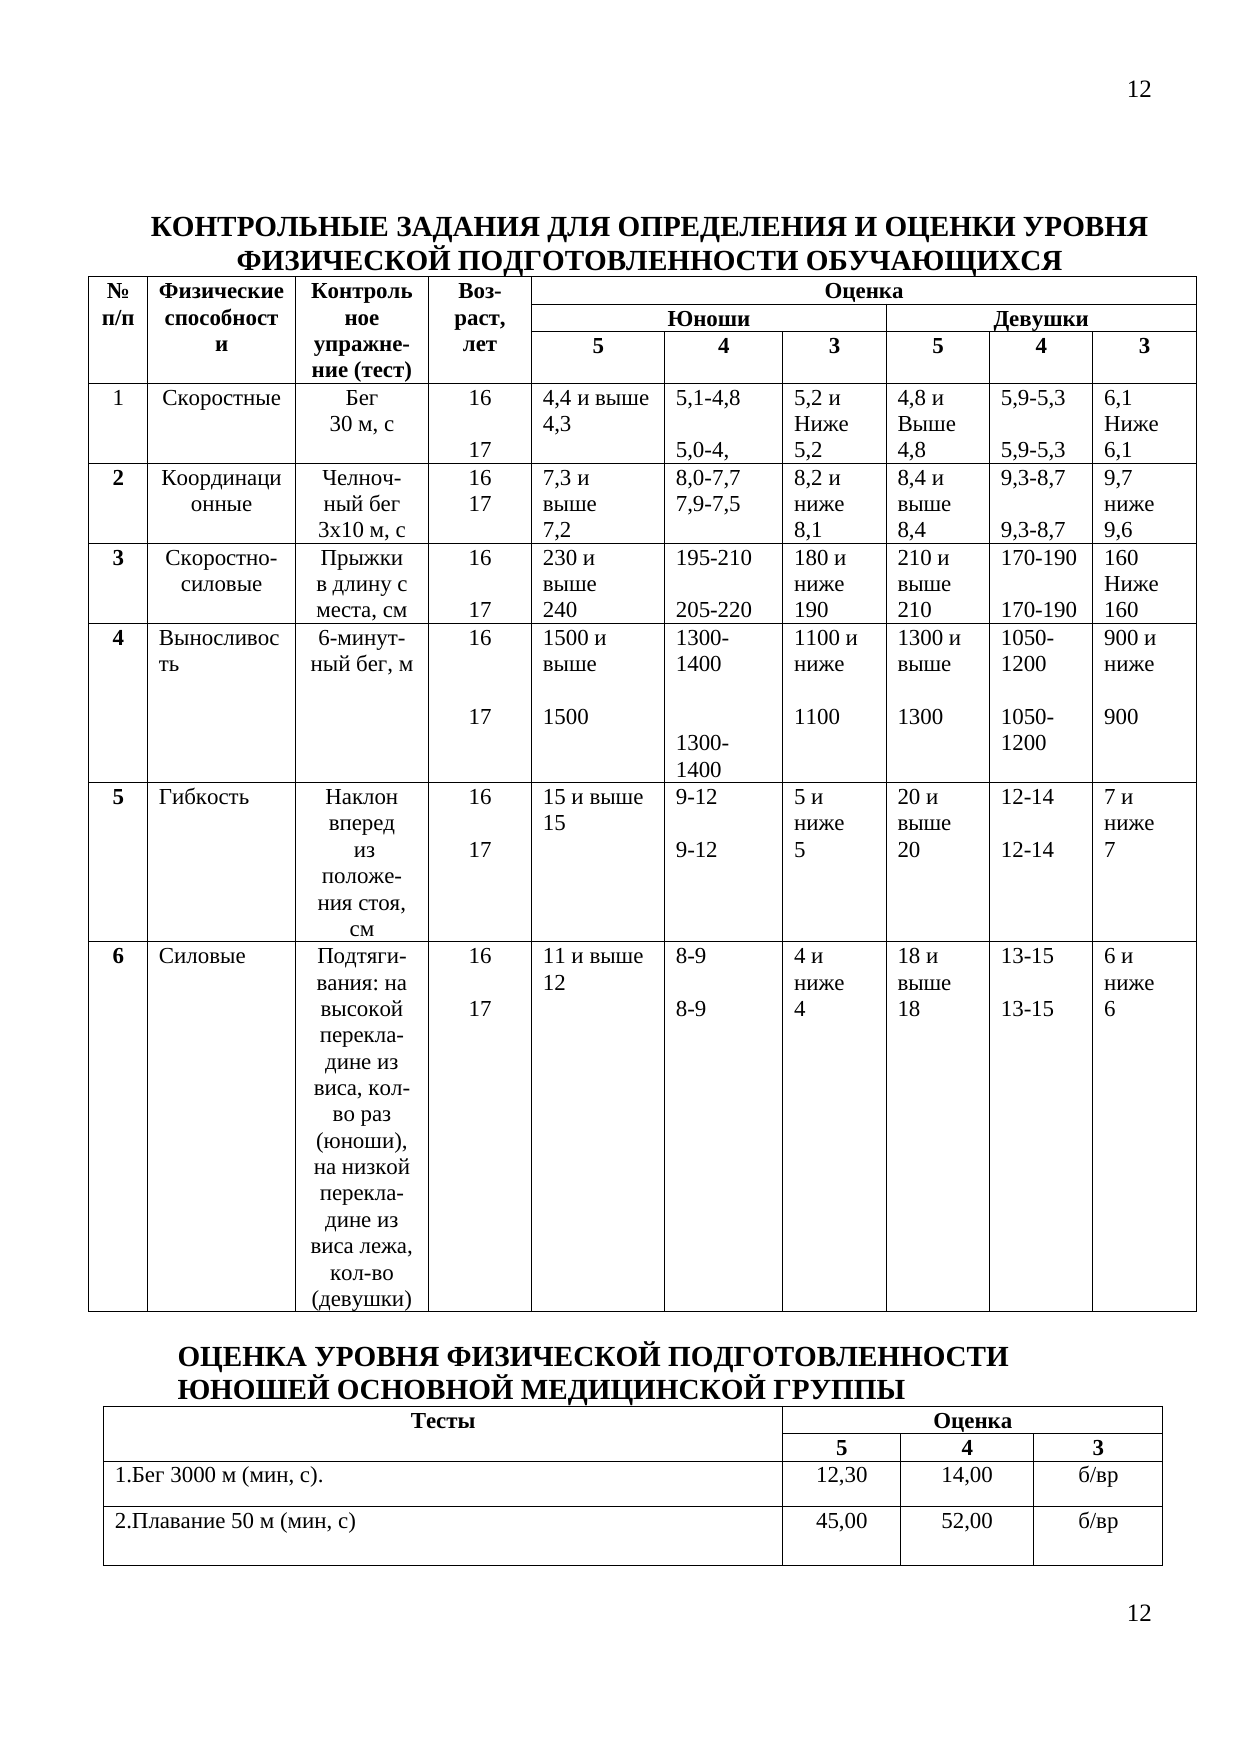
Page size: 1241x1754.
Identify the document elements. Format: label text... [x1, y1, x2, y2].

table_cell 9,7 ниже 9,6 [1093, 464, 1196, 543]
list КОНТРОЛЬНЫЕ ЗАДАНИЯ ДЛЯ ОПРЕДЕЛЕНИЯ И ОЦЕНКИ УРОВНЯ ФИЗИЧЕСКОЙ ПОДГОТОВЛЕННОСТИ ОБУЧАЮЩИХСЯ [148, 209, 1152, 276]
table_cell 11 и выше 12 [532, 942, 664, 1311]
table_cell 52,00 [901, 1507, 1033, 1564]
table_cell 1.Бег 3000 м (мин, с). [104, 1462, 782, 1506]
table_cell 15 и выше 15 [532, 783, 664, 941]
table_cell 16 17 [429, 783, 531, 941]
table_cell 7 и ниже 7 [1093, 783, 1196, 941]
table_header Оценка [532, 277, 1196, 303]
table_cell 170-190 170-190 [990, 544, 1092, 623]
table_cell 18 и выше 18 [887, 942, 989, 1311]
table_cell 5 [89, 783, 147, 941]
table_cell 6,1 Ниже 6,1 [1093, 384, 1196, 463]
table_cell 7,3 и выше 7,2 [532, 464, 664, 543]
table_cell 4 [89, 624, 147, 782]
table_cell 16 17 [429, 464, 531, 543]
table_cell 4 [665, 332, 782, 383]
table_cell 1 [89, 384, 147, 463]
table_cell 8,2 и ниже 8,1 [783, 464, 886, 543]
table_cell 4 и ниже 4 [783, 942, 886, 1311]
table_cell 3 [1093, 332, 1196, 383]
table_cell 9-12 9-12 [665, 783, 782, 941]
table_cell 5 [532, 332, 664, 383]
table_cell Подтяги-вания: на высокой перекла-дине из виса, кол-во раз (юноши), на низкой перекла-дине из виса лежа, кол-во (девушки) [296, 942, 428, 1311]
table_header Оценка [783, 1407, 1162, 1433]
table_cell 160 Ниже 160 [1093, 544, 1196, 623]
table_header № п/п [89, 277, 147, 383]
table_cell 4 [990, 332, 1092, 383]
table_cell Гибкость [148, 783, 295, 941]
table_cell 1100 и ниже 1100 [783, 624, 886, 782]
table_cell б/вр [1034, 1507, 1162, 1564]
table_cell б/вр [1034, 1462, 1162, 1506]
table_cell 4 [901, 1434, 1033, 1461]
table_cell Девушки [887, 305, 1196, 331]
table_header Физические способности [148, 277, 295, 383]
table_cell 8,0-7,7 7,9-7,5 [665, 464, 782, 543]
table_cell 13-15 13-15 [990, 942, 1092, 1311]
table_cell 2.Плавание 50 м (мин, с) [104, 1507, 782, 1564]
table_cell 1050-1200 1050-1200 [990, 624, 1092, 782]
text ОЦЕНКА УРОВНЯ ФИЗИЧЕСКОЙ ПОДГОТОВЛЕННОСТИ ЮНОШЕЙ ОСНОВНОЙ МЕДИЦИНСКОЙ ГРУППЫ [177, 1339, 1152, 1406]
table_cell 5,2 и Ниже 5,2 [783, 384, 886, 463]
table_cell 6-минут- ный бег, м [296, 624, 428, 782]
table_cell 1500 и выше 1500 [532, 624, 664, 782]
table_cell 16 17 [429, 384, 531, 463]
table_cell 16 17 [429, 624, 531, 782]
table_cell 16 17 [429, 942, 531, 1311]
table_cell 1300-1400 1300-1400 [665, 624, 782, 782]
table_cell 14,00 [901, 1462, 1033, 1506]
table_header Воз-раст, лет [429, 277, 531, 383]
table_cell 5,9-5,3 5,9-5,3 [990, 384, 1092, 463]
table_cell 8,4 и выше 8,4 [887, 464, 989, 543]
table_cell 12,30 [783, 1462, 900, 1506]
table_cell 5 [887, 332, 989, 383]
table_cell Челноч- ный бег 3х10 м, с [296, 464, 428, 543]
table_cell 4,4 и выше 4,3 [532, 384, 664, 463]
table_cell 16 17 [429, 544, 531, 623]
table_cell 20 и выше 20 [887, 783, 989, 941]
table_cell Силовые [148, 942, 295, 1311]
table_cell Координационные [148, 464, 295, 543]
table_cell Скоростные [148, 384, 295, 463]
table_cell 5 [783, 1434, 900, 1461]
table_cell 230 и выше 240 [532, 544, 664, 623]
table_cell Выносливость [148, 624, 295, 782]
table_cell 45,00 [783, 1507, 900, 1564]
table_cell 210 и выше 210 [887, 544, 989, 623]
table_cell 900 и ниже 900 [1093, 624, 1196, 782]
table_cell 5 и ниже 5 [783, 783, 886, 941]
table_header Тесты [104, 1407, 782, 1461]
table_cell 9,3-8,7 9,3-8,7 [990, 464, 1092, 543]
table_cell 3 [783, 332, 886, 383]
table_cell 8-9 8-9 [665, 942, 782, 1311]
table_cell 2 [89, 464, 147, 543]
table_cell Прыжки в длину с места, см [296, 544, 428, 623]
table_cell 3 [1034, 1434, 1162, 1461]
table_cell Наклон вперед из положе-ния стоя, см [296, 783, 428, 941]
table_cell 6 и ниже 6 [1093, 942, 1196, 1311]
table_cell Скоростно-силовые [148, 544, 295, 623]
table_cell Юноши [532, 305, 886, 331]
table_cell 5,1-4,8 5,0-4, [665, 384, 782, 463]
table_cell 195-210 205-220 [665, 544, 782, 623]
table_cell 1300 и выше 1300 [887, 624, 989, 782]
table_cell Бег 30 м, с [296, 384, 428, 463]
table_header Контрольное упражне-ние (тест) [296, 277, 428, 383]
table_cell 4,8 и Выше 4,8 [887, 384, 989, 463]
table_cell 3 [89, 544, 147, 623]
table_cell 180 и ниже 190 [783, 544, 886, 623]
table_cell 6 [89, 942, 147, 1311]
table_cell 12-14 12-14 [990, 783, 1092, 941]
